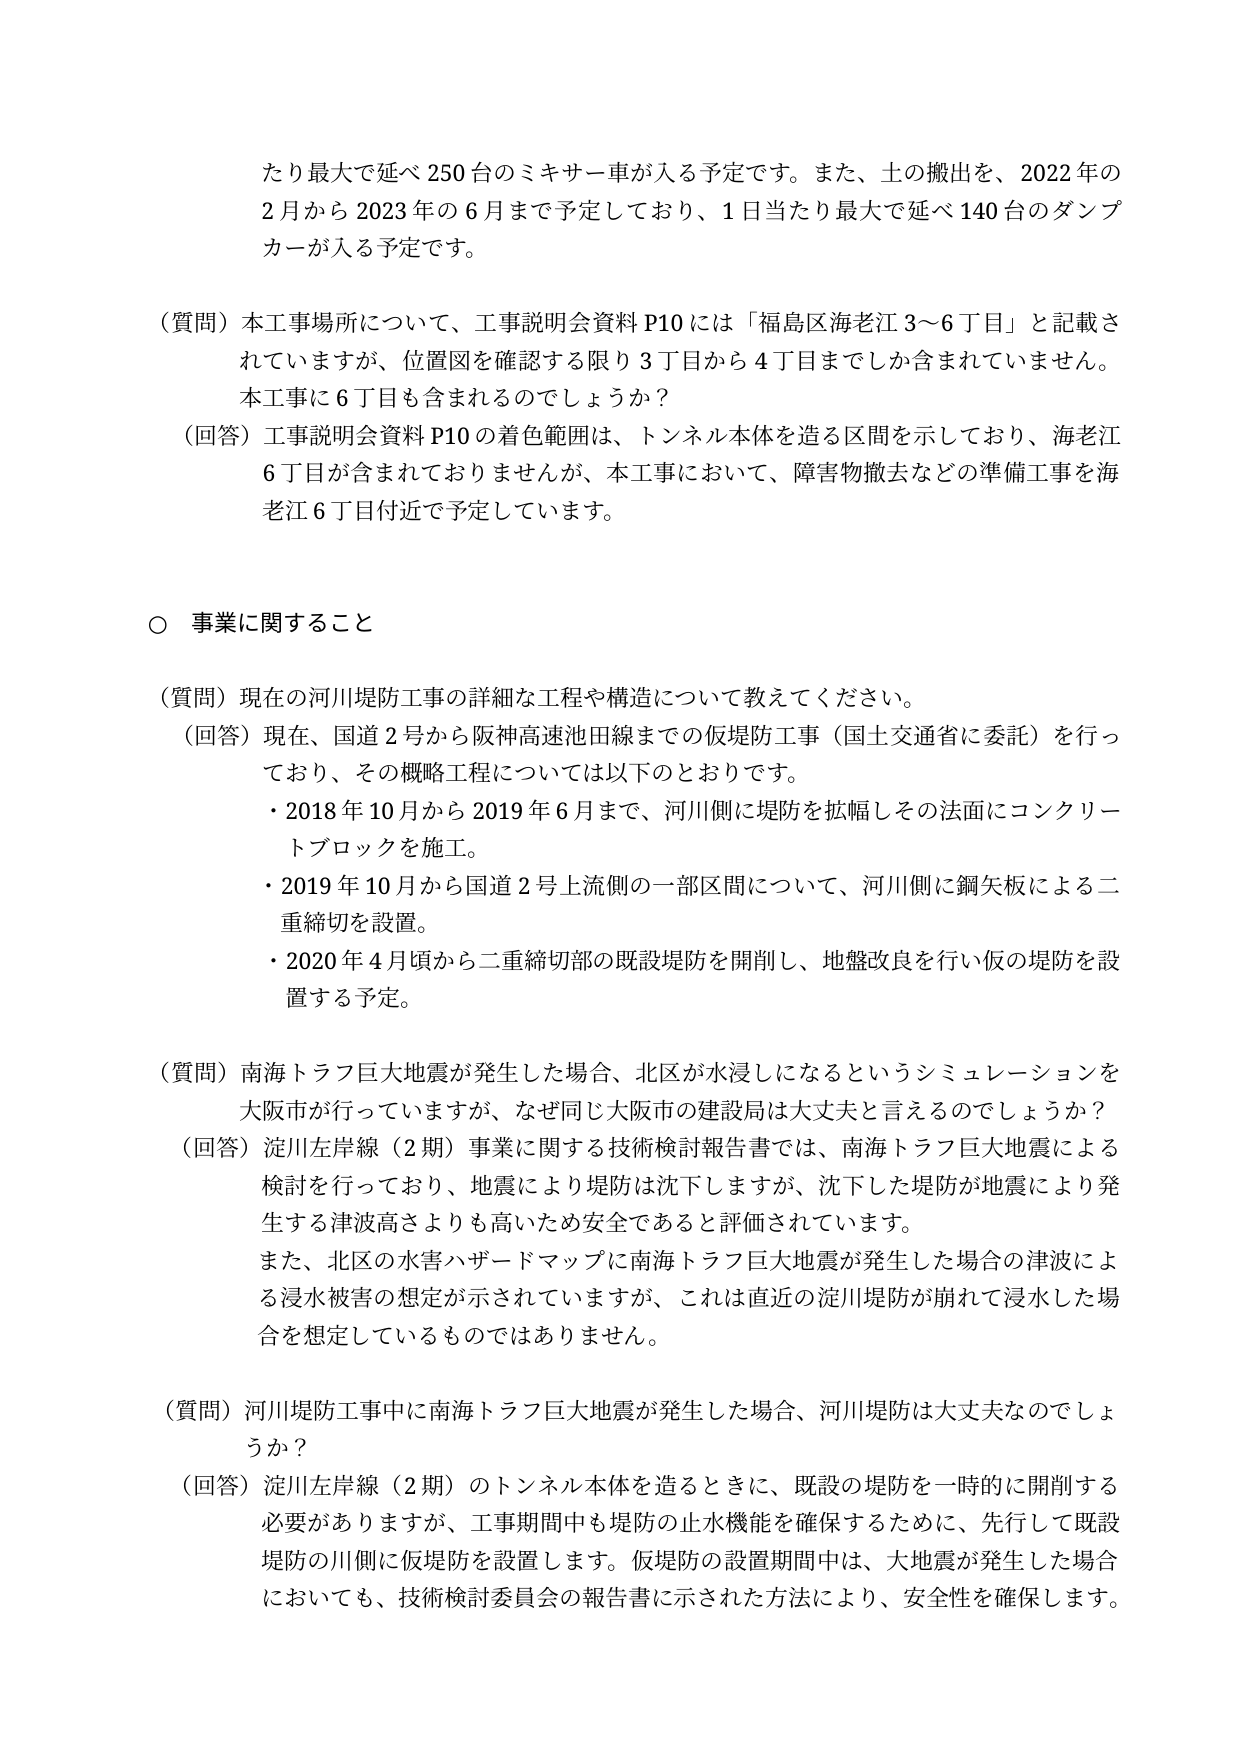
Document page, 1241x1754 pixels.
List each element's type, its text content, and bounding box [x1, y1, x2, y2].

text （質問）河川堤防工事中に南海トラフ巨大地震が発生した場合、河川堤防は大丈夫なのでしょうか？ [152, 1391, 1122, 1466]
text （回答）淀川左岸線（2期）事業に関する技術検討報告書では、南海トラフ巨大地震による検討を行っており、地震により堤防は沈下しますが、沈下した堤防が地震により発生する津波高さよりも高いため安全であると評価されています。 [169, 1128, 1122, 1241]
text （回答）工事説明会資料P10の着色範囲は、トンネル本体を造る区間を示しており、海老江6丁目が含まれておりませんが、本工事において、障害物撤去などの準備工事を海老江6丁目付近で予定しています。 [148, 416, 1122, 528]
text ・2018年10月から2019年6月まで、河川側に堤防を拡幅しその法面にコンクリートブロックを施工。 [148, 791, 1122, 866]
text また、北区の水害ハザードマップに南海トラフ巨大地震が発生した場合の津波による浸水被害の想定が示されていますが、これは直近の淀川堤防が崩れて浸水した場合を想定しているものではありません。 [257, 1241, 1122, 1353]
text （回答）淀川左岸線（2期）のトンネル本体を造るときに、既設の堤防を一時的に開削する必要がありますが、工事期間中も堤防の止水機能を確保するために、先行して既設堤防の川側に仮堤防を設置します。仮堤防の設置期間中は、大地震が発生した場合においても、技術検討委員会の報告書に示された方法により、安全性を確保します。 [169, 1466, 1122, 1616]
text ・2020年4月頃から二重締切部の既設堤防を開削し、地盤改良を行い仮の堤防を設置する予定。 [148, 941, 1122, 1016]
text （回答）現在、国道2号から阪神高速池田線までの仮堤防工事（国土交通省に委託）を行っており、その概略工程については以下のとおりです。 [148, 716, 1122, 791]
text （質問）南海トラフ巨大地震が発生した場合、北区が水浸しになるというシミュレーションを大阪市が行っていますが、なぜ同じ大阪市の建設局は大丈夫と言えるのでしょうか？ [148, 1053, 1122, 1128]
text ・2019年10月から国道2号上流側の一部区間について、河川側に鋼矢板による二重締切を設置。 [257, 866, 1122, 941]
list 事業に関すること [148, 603, 1122, 641]
text （質問）現在の河川堤防工事の詳細な工程や構造について教えてください。 [148, 678, 1122, 716]
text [169, 153, 1122, 266]
text （質問）本工事場所について、工事説明会資料P10には「福島区海老江3～6丁目」と記載されていますが、位置図を確認する限り3丁目から4丁目までしか含まれていません。本工事に6丁目も含まれるのでしょうか？ [148, 303, 1122, 416]
